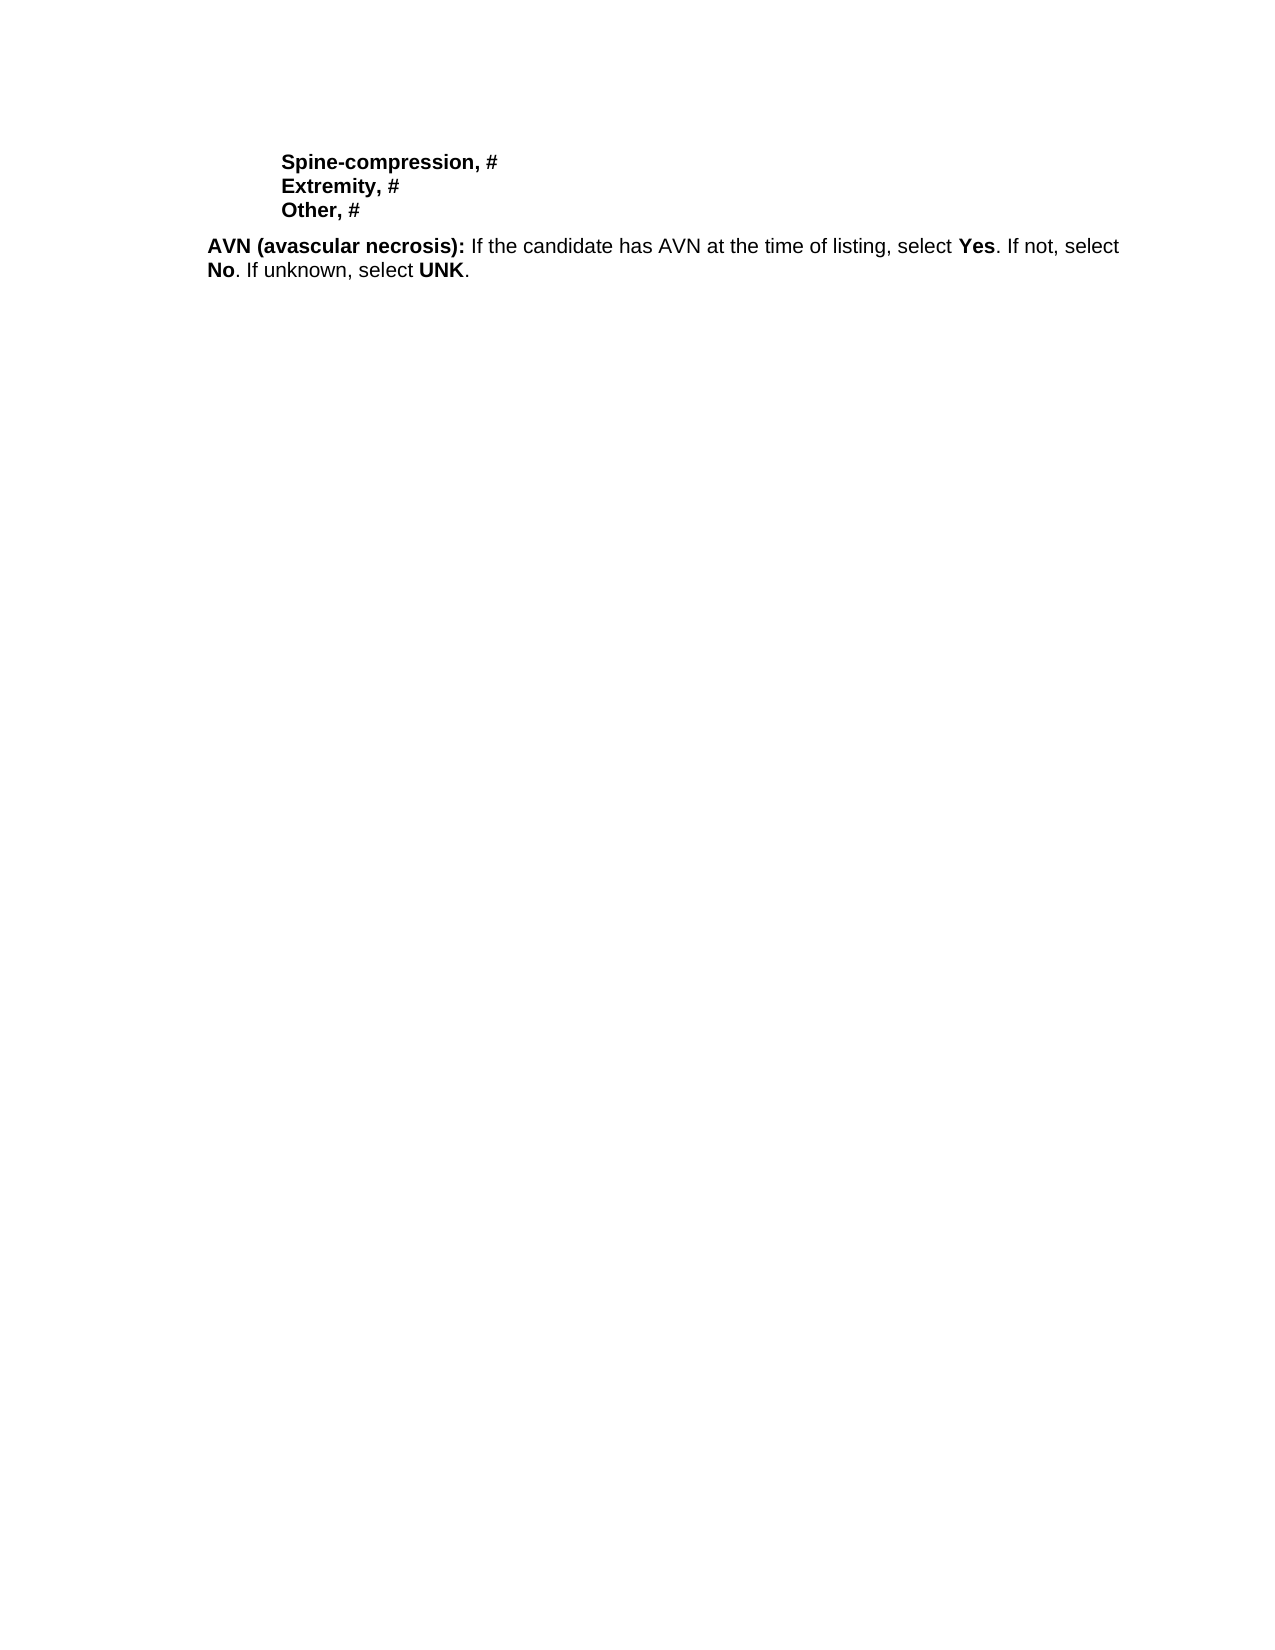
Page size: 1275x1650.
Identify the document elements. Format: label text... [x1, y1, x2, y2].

text AVN (avascular necrosis): If the candidate has AVN at the time of listing, select Yes. If not, select No. If unknown, select UNK. [207, 234, 1125, 282]
text Spine-compression, # Extremity, # Other, # [281, 150, 1125, 222]
